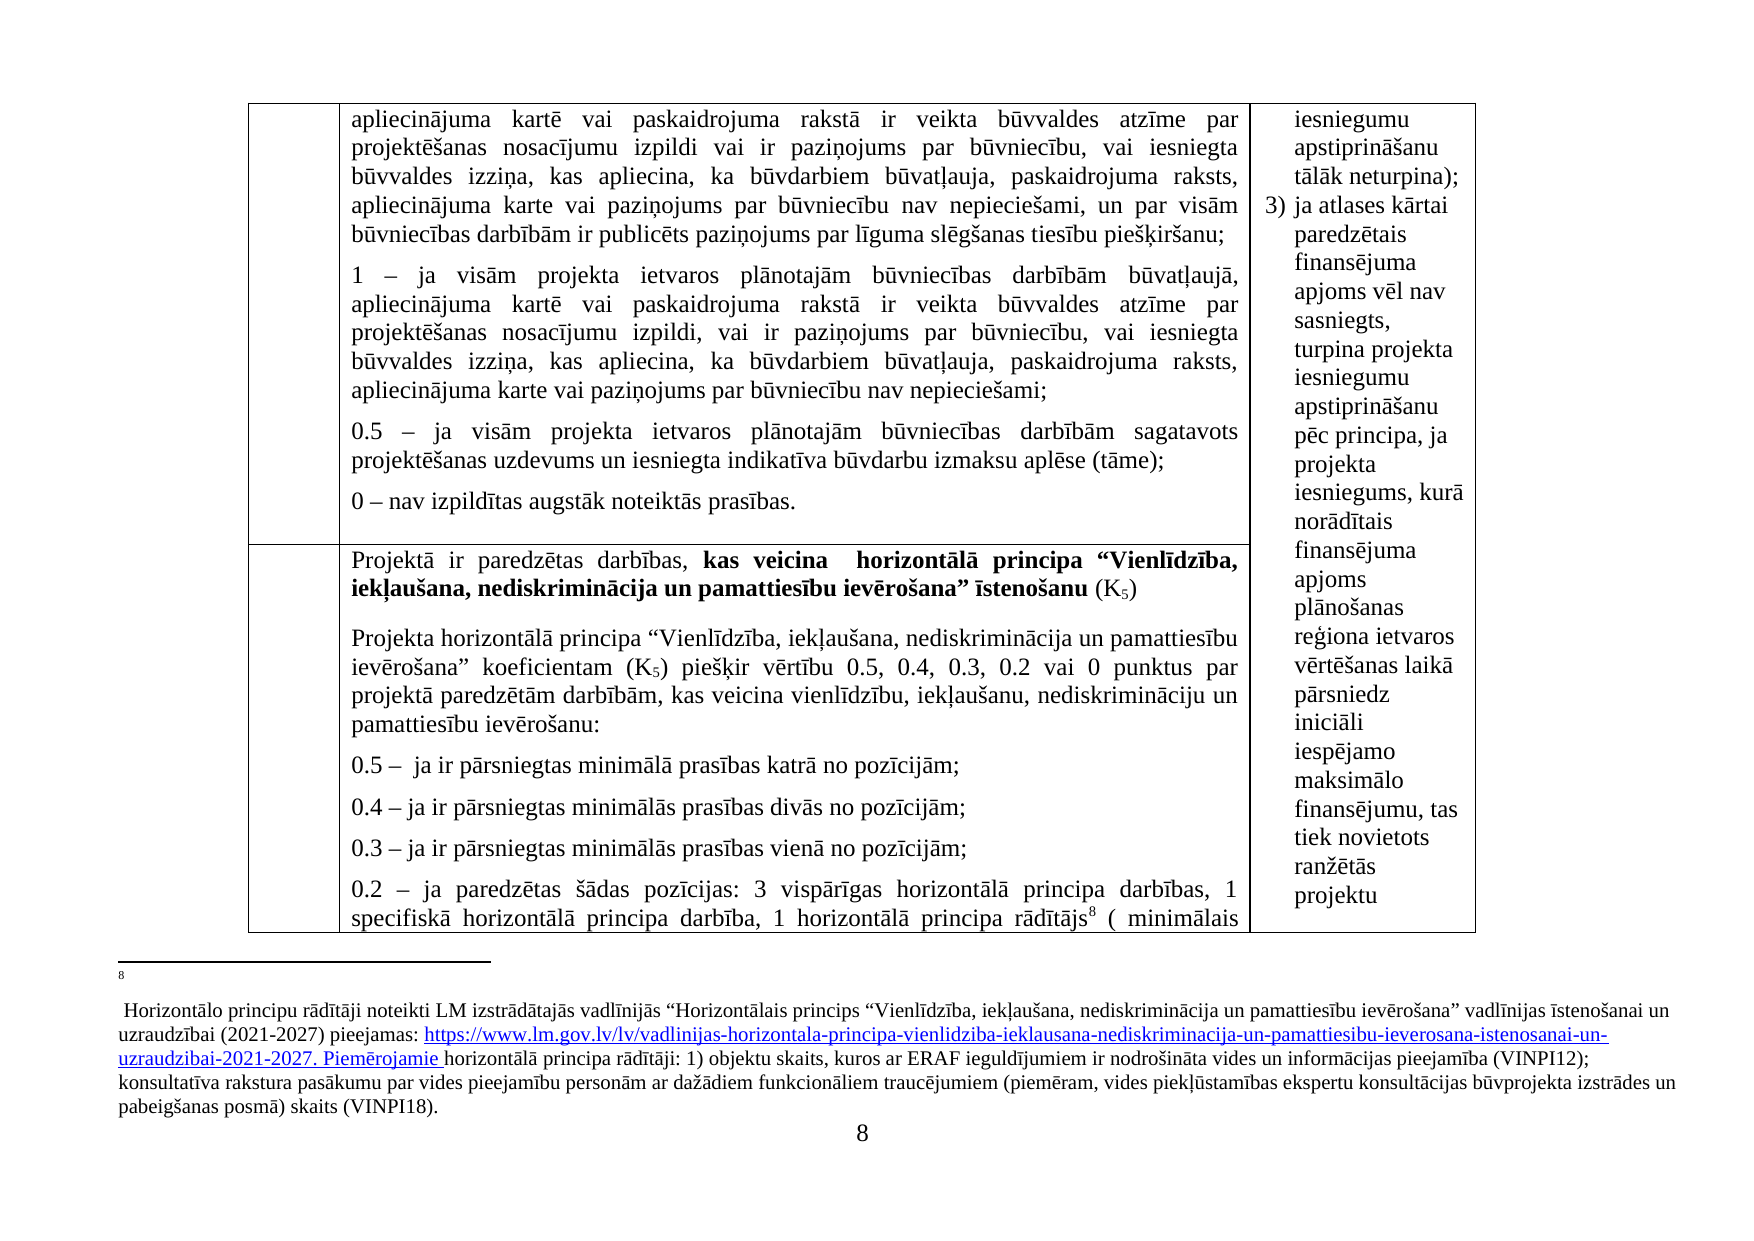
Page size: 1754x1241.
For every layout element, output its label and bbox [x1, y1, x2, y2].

table_cell [340, 545, 1249, 932]
table_cell [249, 104, 339, 544]
table_cell [249, 545, 339, 932]
table_cell [340, 104, 1249, 544]
